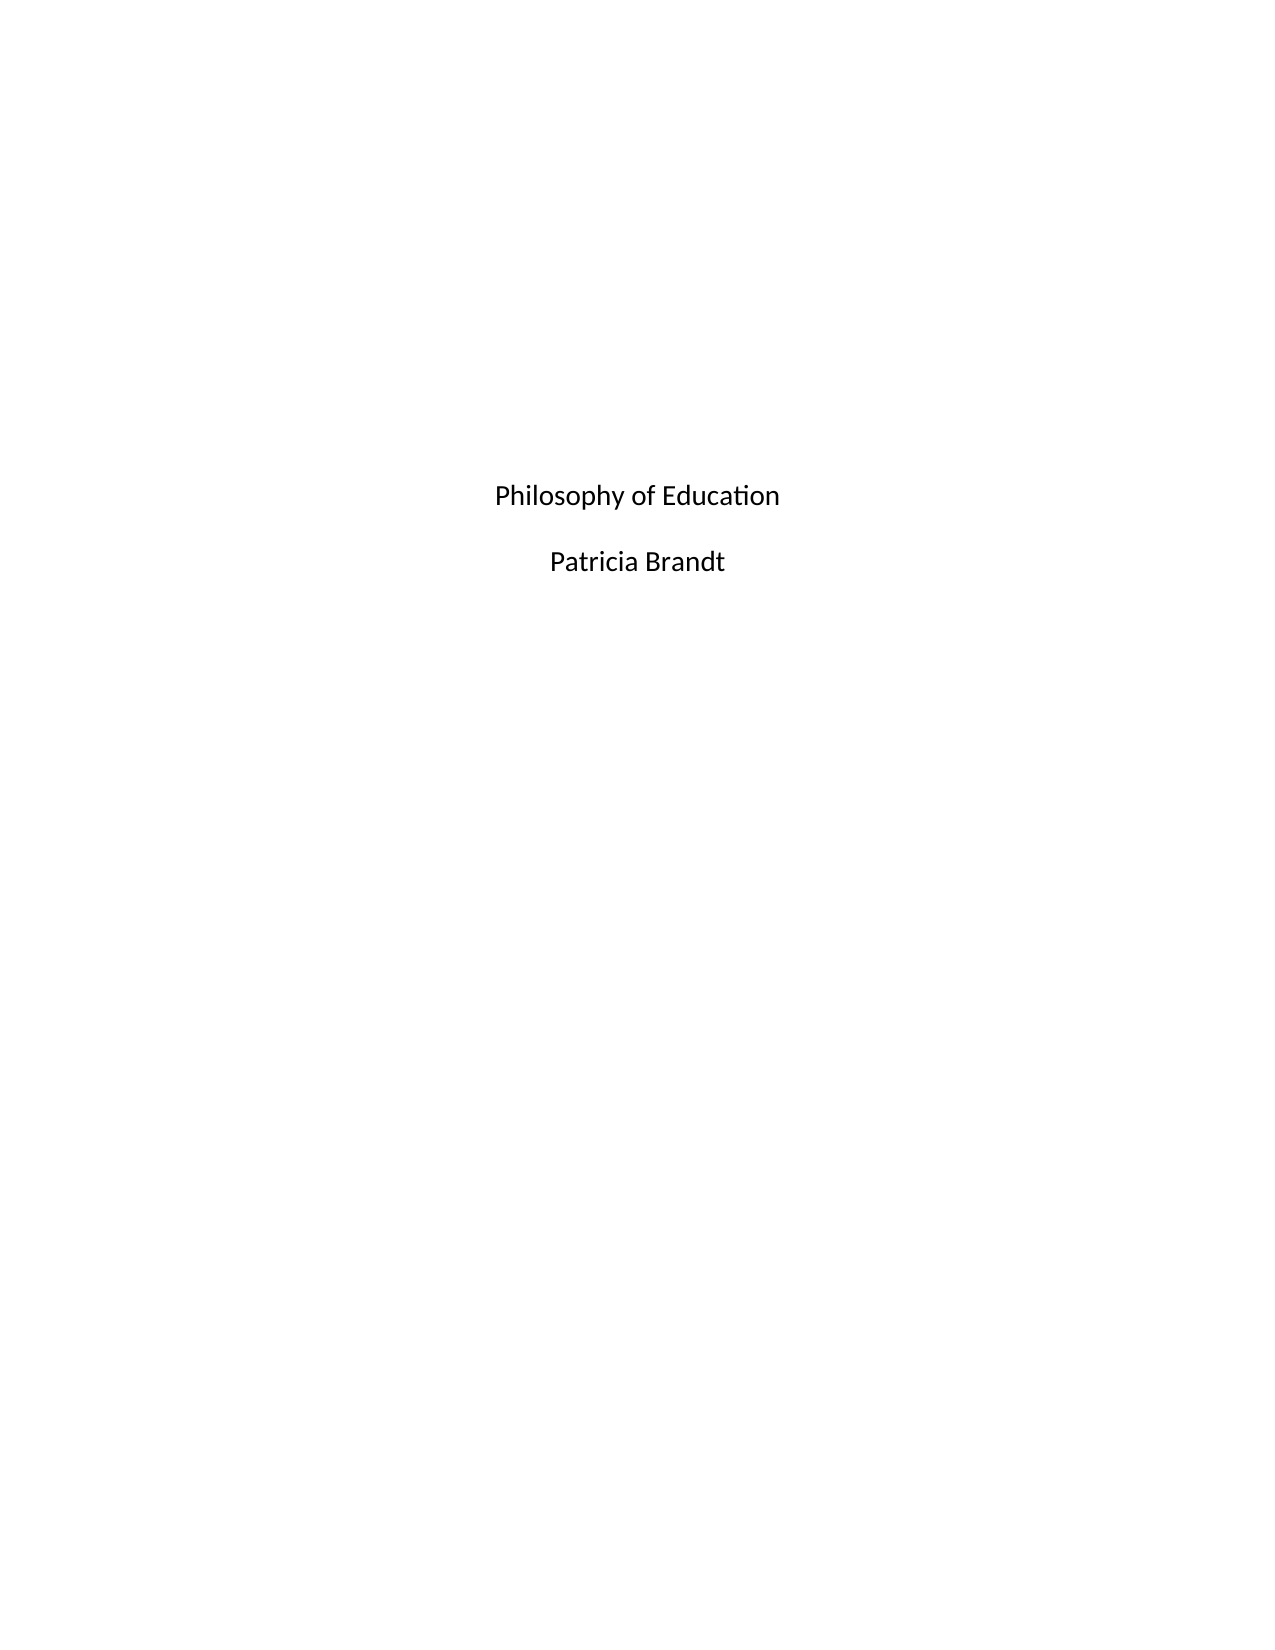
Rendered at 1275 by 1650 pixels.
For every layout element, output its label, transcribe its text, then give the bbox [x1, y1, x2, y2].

text Patricia Brandt [150, 543, 1125, 578]
text Philosophy of Education [150, 477, 1125, 512]
